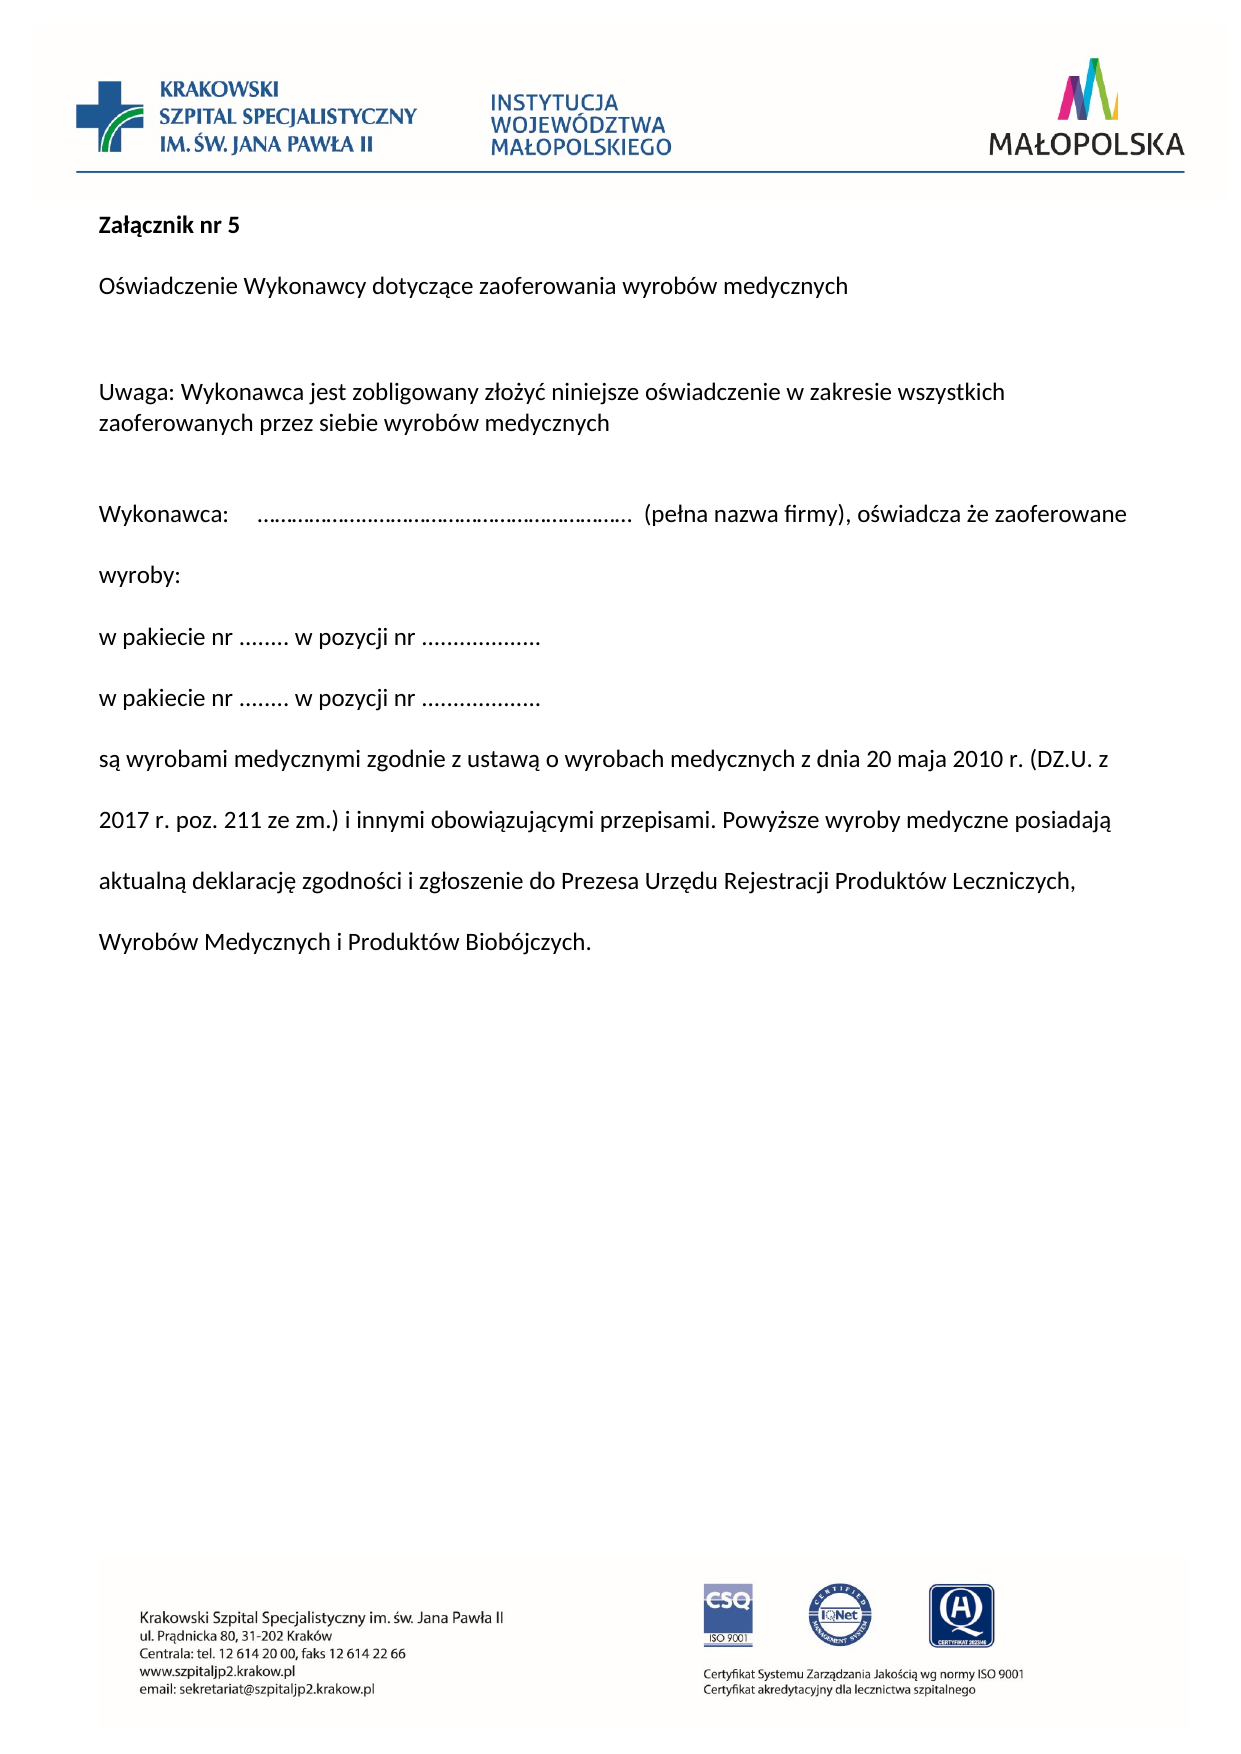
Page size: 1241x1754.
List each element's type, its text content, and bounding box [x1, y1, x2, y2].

text Oświadczenie Wykonawcy dotyczące zaoferowania wyrobów medycznych [99, 270, 1165, 300]
text w pakiecie nr ........ w pozycji nr ................... [99, 621, 1165, 651]
picture [98, 1556, 1189, 1730]
text są wyrobami medycznymi zgodnie z ustawą o wyrobach medycznych z dnia 20 maja 2010 r. (DZ.U. z 2017 r. poz. 211 ze zm.) i innymi obowiązującymi przepisami. Powyższe wyroby medyczne posiadają aktualną deklarację zgodności i zgłoszenie do Prezesa Urzędu Rejestracji Produktów Leczniczych, Wyrobów Medycznych i Produktów Biobójczych. [99, 743, 1165, 956]
text Wykonawca: ………………..……………………………………… (pełna nazwa firmy), oświadcza że zaoferowane wyroby: [99, 499, 1165, 590]
text Uwaga: Wykonawca jest zobligowany złożyć niniejsze oświadczenie w zakresie wszystkich zaoferowanych przez siebie wyrobów medycznych [99, 377, 1165, 438]
picture [31, 23, 1228, 201]
text w pakiecie nr ........ w pozycji nr ................... [99, 682, 1165, 712]
text Załącznik nr 5 [99, 201, 1165, 239]
